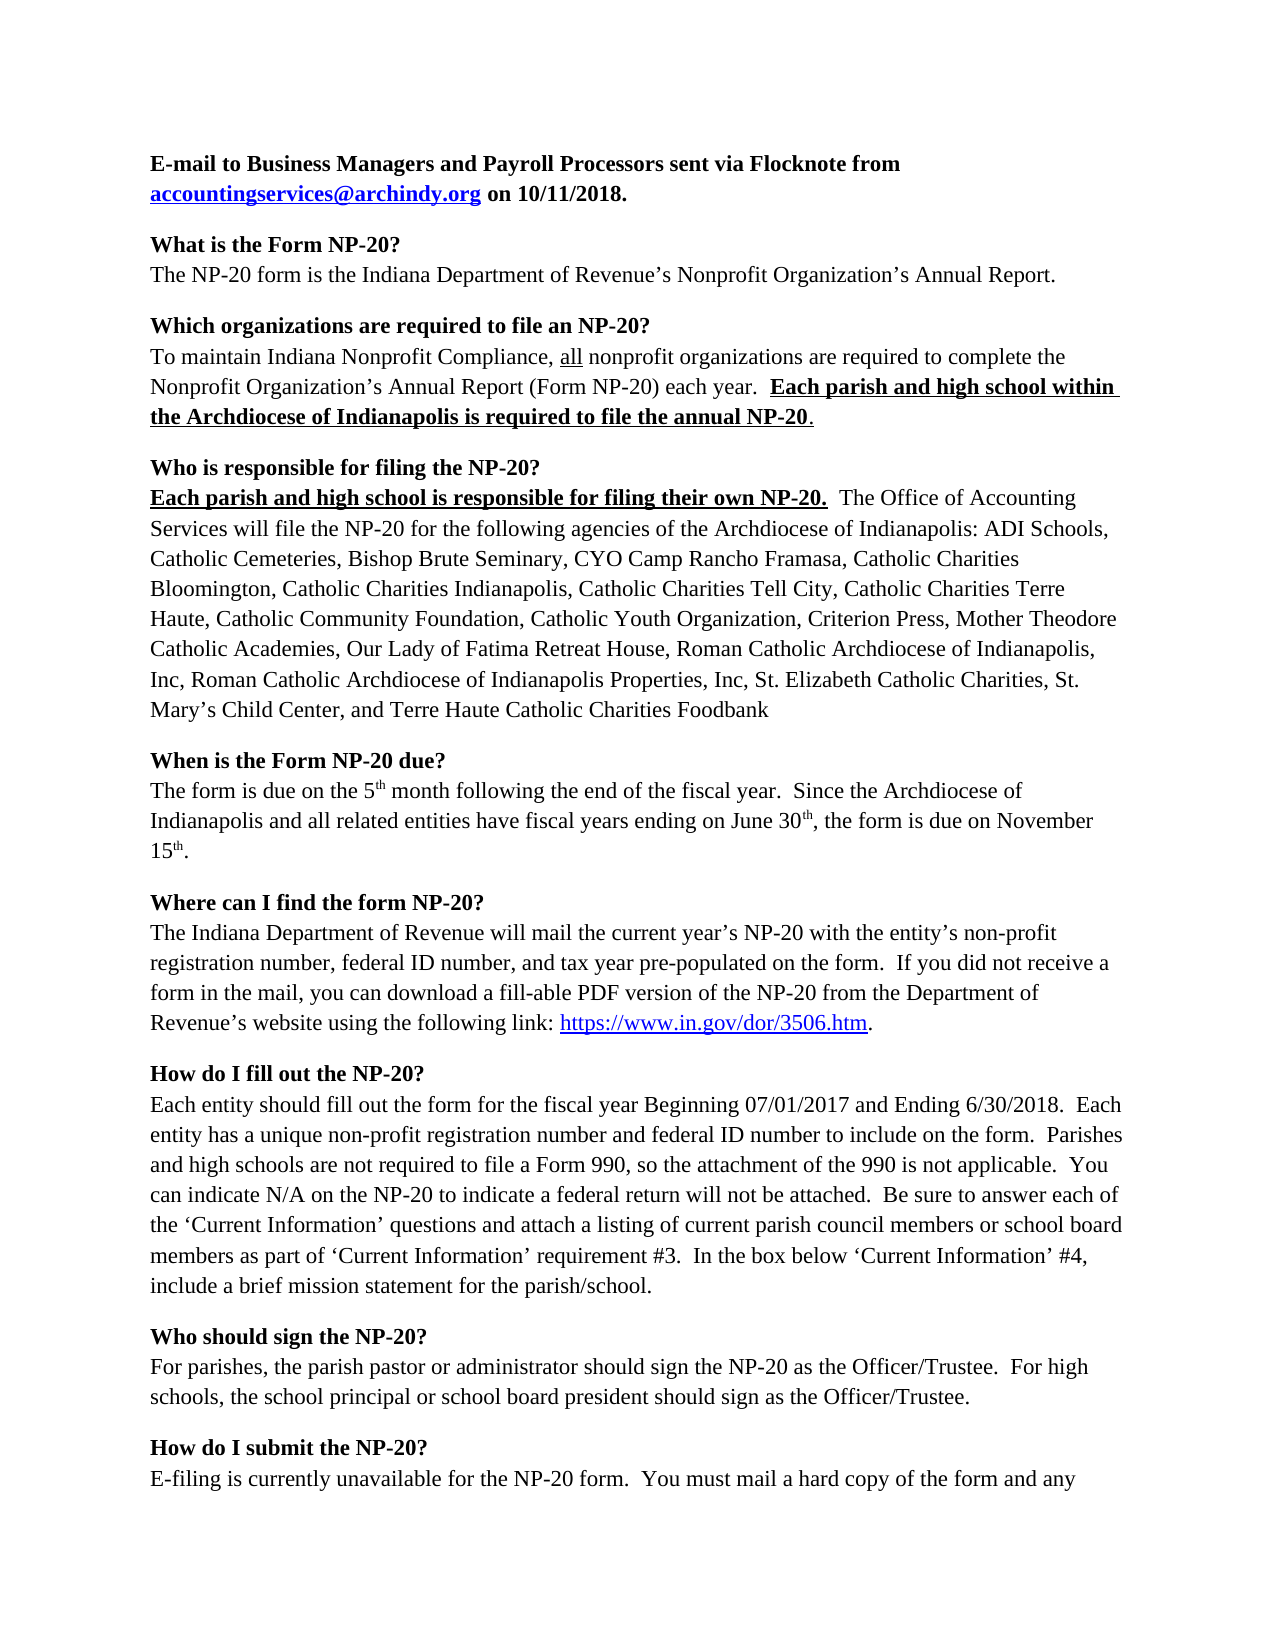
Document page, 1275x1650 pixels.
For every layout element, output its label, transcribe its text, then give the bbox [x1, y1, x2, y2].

text When is the Form NP-20 due? The form is due on the 5th month following the end of the fiscal year. Since the Archdiocese of Indianapolis and all related entities have fiscal years ending on June 30th, the form is due on November 15th. [150, 747, 1125, 864]
text Which organizations are required to file an NP-20? To maintain Indiana Nonprofit Compliance, all nonprofit organizations are required to complete the Nonprofit Organization’s Annual Report (Form NP-20) each year. Each parish and high school within the Archdiocese of Indianapolis is required to file the annual NP-20. [150, 312, 1125, 429]
text Who should sign the NP-20? For parishes, the parish pastor or administrator should sign the NP-20 as the Officer/Trustee. For high schools, the school principal or school board president should sign as the Officer/Trustee. [150, 1323, 1125, 1410]
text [150, 1434, 1125, 1491]
text Where can I find the form NP-20? The Indiana Department of Revenue will mail the current year’s NP-20 with the entity’s non-profit registration number, federal ID number, and tax year pre-populated on the form. If you did not receive a form in the mail, you can download a fill-able PDF version of the NP-20 from the Department of Revenue’s website using the following link: https://www.in.gov/dor/3506.htm. [150, 888, 1125, 1036]
text Who is responsible for filing the NP-20? Each parish and high school is responsible for filing their own NP-20. The Office of Accounting Services will file the NP-20 for the following agencies of the Archdiocese of Indianapolis: ADI Schools, Catholic Cemeteries, Bishop Brute Seminary, CYO Camp Rancho Framasa, Catholic Charities Bloomington, Catholic Charities Indianapolis, Catholic Charities Tell City, Catholic Charities Terre Haute, Catholic Community Foundation, Catholic Youth Organization, Criterion Press, Mother Theodore Catholic Academies, Our Lady of Fatima Retreat House, Roman Catholic Archdiocese of Indianapolis, Inc, Roman Catholic Archdiocese of Indianapolis Properties, Inc, St. Elizabeth Catholic Charities, St. Mary’s Child Center, and Terre Haute Catholic Charities Foodbank [150, 454, 1125, 722]
text E-mail to Business Managers and Payroll Processors sent via Flocknote from accountingservices@archindy.org on 10/11/2018. [150, 150, 1125, 207]
text How do I fill out the NP-20? Each entity should fill out the form for the fiscal year Beginning 07/01/2017 and Ending 6/30/2018. Each entity has a unique non-profit registration number and federal ID number to include on the form. Parishes and high schools are not required to file a Form 990, so the attachment of the 990 is not applicable. You can indicate N/A on the NP-20 to indicate a federal return will not be attached. Be sure to answer each of the ‘Current Information’ questions and attach a listing of current parish council members or school board members as part of ‘Current Information’ requirement #3. In the box below ‘Current Information’ #4, include a brief mission statement for the parish/school. [150, 1060, 1125, 1298]
text What is the Form NP-20? The NP-20 form is the Indiana Department of Revenue’s Nonprofit Organization’s Annual Report. [150, 231, 1125, 288]
